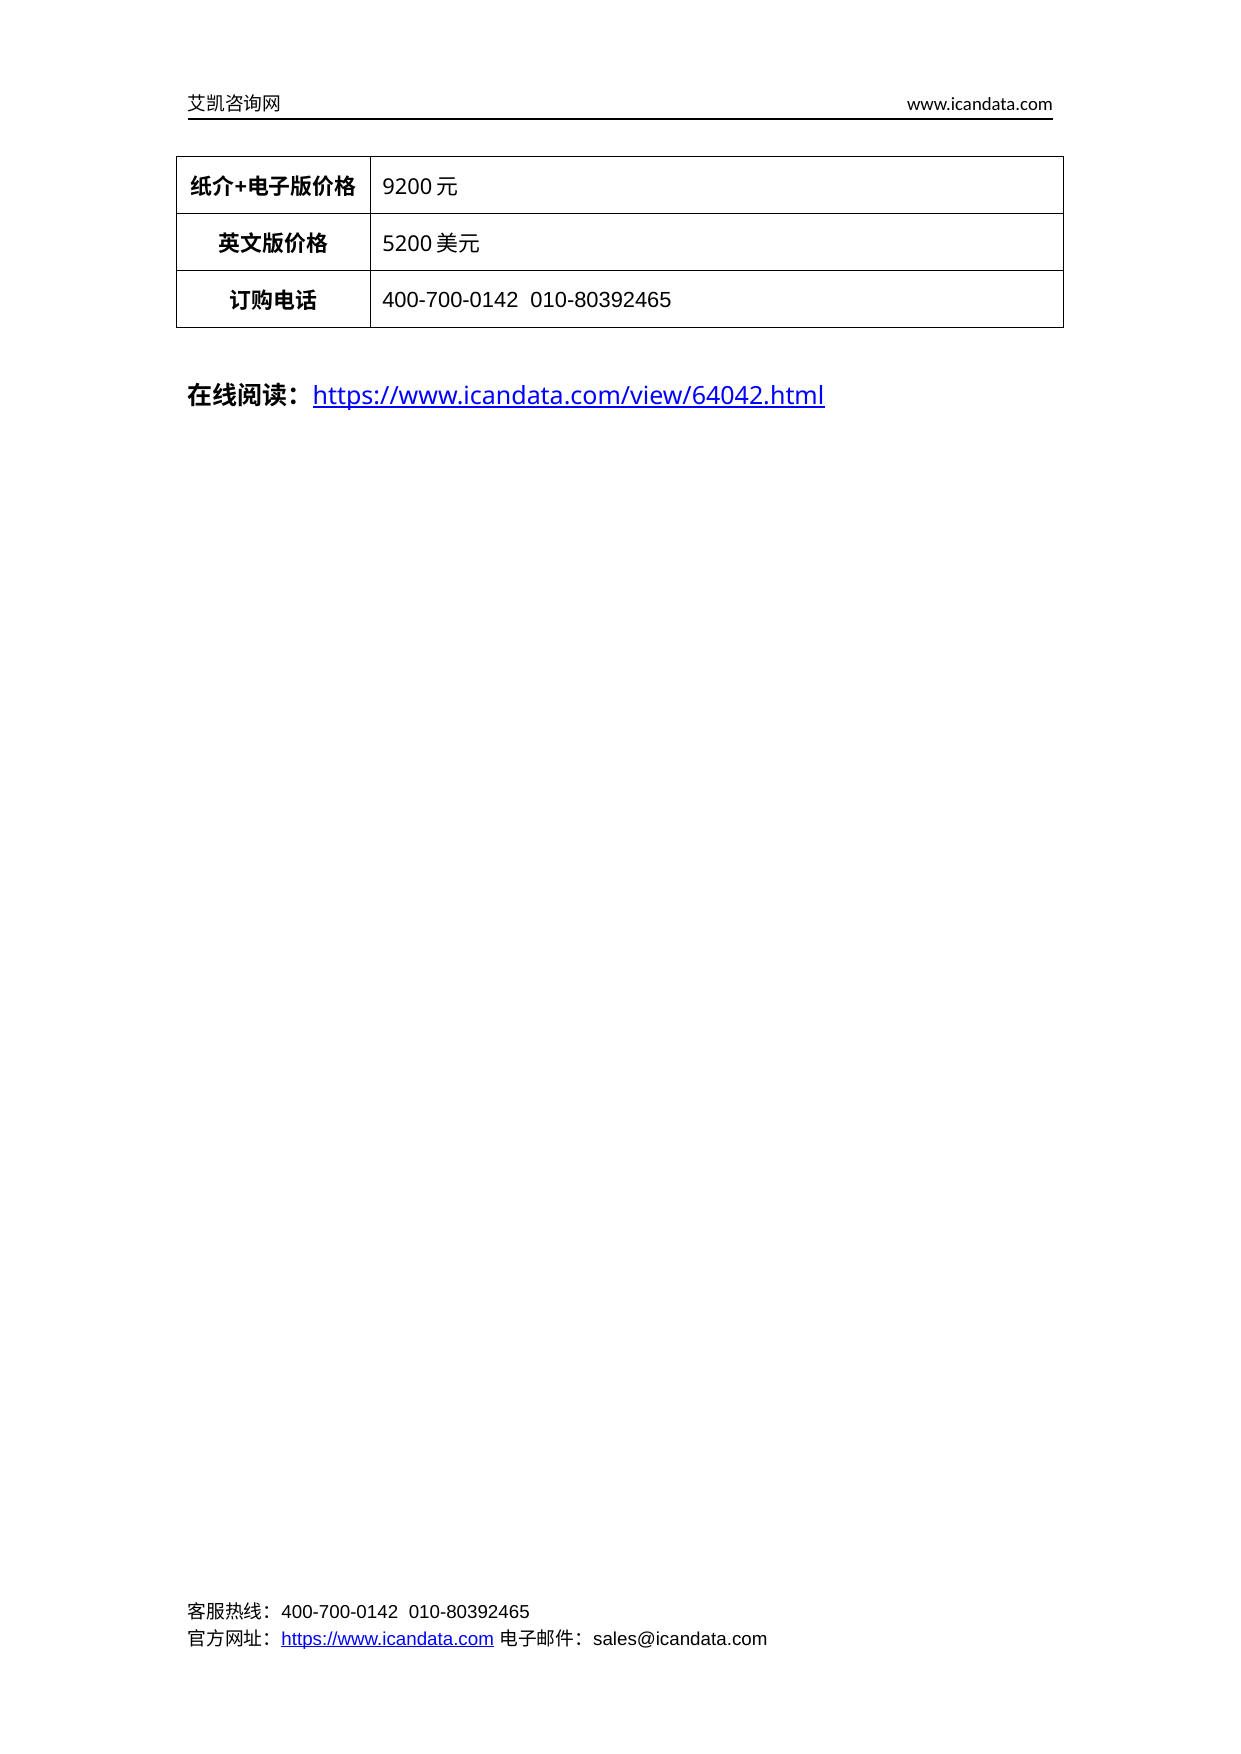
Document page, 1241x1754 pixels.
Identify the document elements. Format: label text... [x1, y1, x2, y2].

table_cell 400-700-0142 010-80392465 [371, 271, 1063, 327]
text 在线阅读：https://www.icandata.com/view/64042.html [187, 361, 1053, 426]
table_cell 5200美元 [371, 214, 1063, 270]
table_cell 订购电话 [177, 271, 370, 327]
table_cell 9200元 [371, 157, 1063, 213]
table_cell 英文版价格 [177, 214, 370, 270]
table_cell 纸介+电子版价格 [177, 157, 370, 213]
